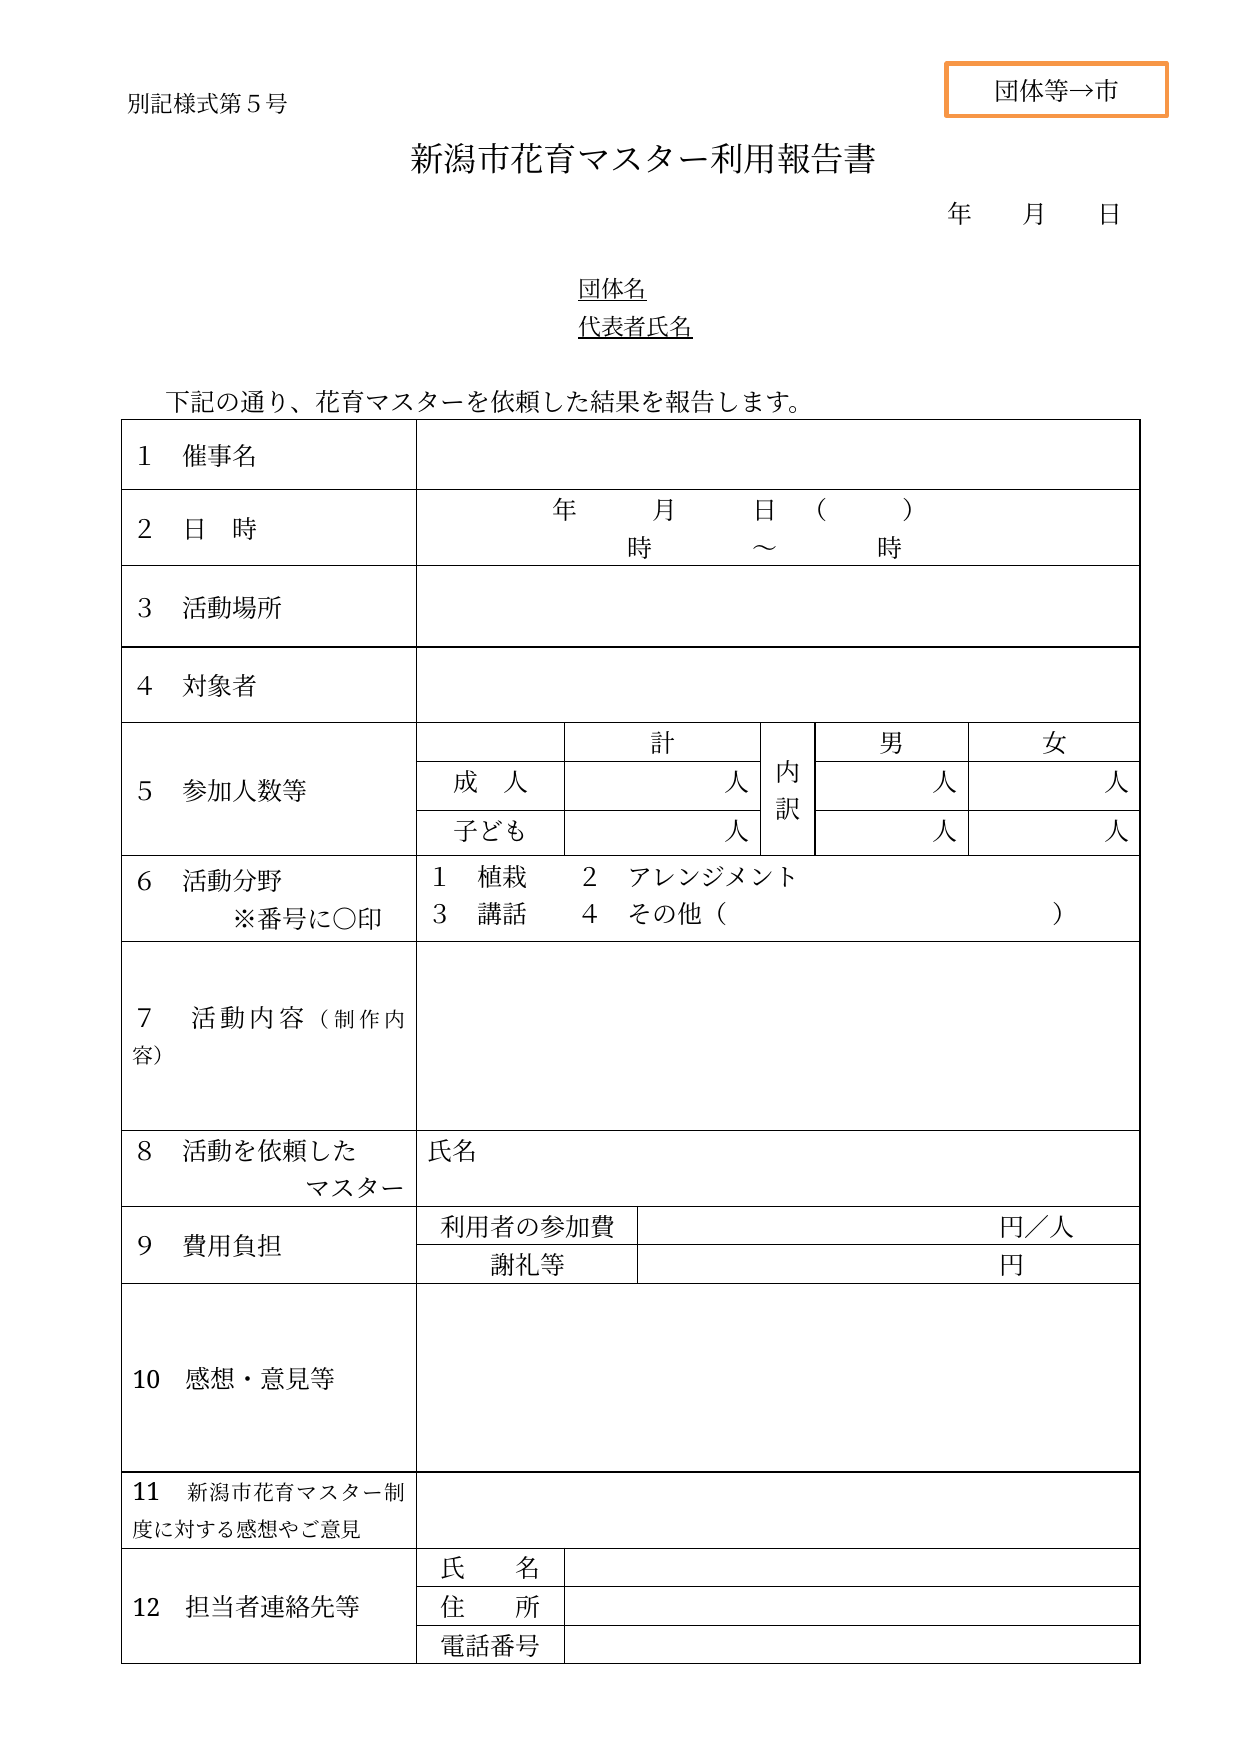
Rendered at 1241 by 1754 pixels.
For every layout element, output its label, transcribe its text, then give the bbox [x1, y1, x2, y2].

table_cell 住 所 [417, 1587, 564, 1624]
table_cell 氏名 [417, 1131, 1139, 1206]
table_cell ６ 活動分野 ※番号に○印 [122, 856, 416, 941]
table_cell ９ 費用負担 [122, 1207, 416, 1283]
table_cell 人 [565, 811, 760, 855]
table_cell [417, 566, 1139, 646]
table_cell 計 [565, 723, 760, 761]
table_cell 12 担当者連絡先等 [122, 1549, 416, 1663]
table_cell 子ども [417, 811, 564, 855]
text 下記の通り、花育マスターを依頼した結果を報告します。 [165, 382, 1122, 419]
table_cell 円／人 [638, 1207, 1139, 1244]
table_cell 11 新潟市花育マスター制度に対する感想やご意見 [122, 1473, 416, 1547]
table_cell ８ 活動を依頼した マスター [122, 1131, 416, 1206]
table_cell [417, 942, 1139, 1130]
table_cell 謝礼等 [417, 1245, 637, 1283]
table_cell 10 感想・意見等 [122, 1284, 416, 1471]
table_cell ４ 対象者 [122, 648, 416, 722]
table_cell [417, 723, 564, 761]
table_cell １ 植栽 ２ アレンジメント ３ 講話 ４ その他（ ） [417, 856, 1139, 941]
table_cell ２ 日 時 [122, 490, 416, 565]
table_cell 利用者の参加費 [417, 1207, 637, 1244]
table_cell 氏 名 [417, 1549, 564, 1586]
table_cell 人 [816, 811, 968, 855]
table_cell 電話番号 [417, 1626, 564, 1663]
text 代表者氏名 [165, 307, 1118, 344]
text 年 月 日 [165, 194, 1122, 232]
table_cell 人 [816, 762, 968, 810]
table_cell 成 人 [417, 762, 564, 810]
table_cell 円 [638, 1245, 1139, 1283]
text 団体名 [165, 269, 1118, 307]
table_cell 人 [969, 811, 1139, 855]
table_cell 女 [969, 723, 1139, 761]
table_cell 人 [969, 762, 1139, 810]
table_cell ７ 活動内容（制作内容） [122, 942, 416, 1130]
table_cell [565, 1587, 1139, 1624]
table_header [417, 420, 1139, 489]
table_cell [417, 1284, 1139, 1471]
table_cell 内訳 [761, 723, 814, 855]
text 新潟市花育マスター利用報告書 [165, 119, 1122, 194]
table_header １ 催事名 [122, 420, 416, 489]
table_cell [417, 648, 1139, 722]
table_cell 人 [565, 762, 760, 810]
table_cell 男 [816, 723, 968, 761]
table_cell ３ 活動場所 [122, 566, 416, 646]
table_cell ５ 参加人数等 [122, 723, 416, 855]
table_cell [417, 1473, 1139, 1547]
table_cell [565, 1549, 1139, 1586]
table_cell [565, 1626, 1139, 1663]
table_cell 年 月 日 （ ） 時 ～ 時 [417, 490, 1139, 565]
